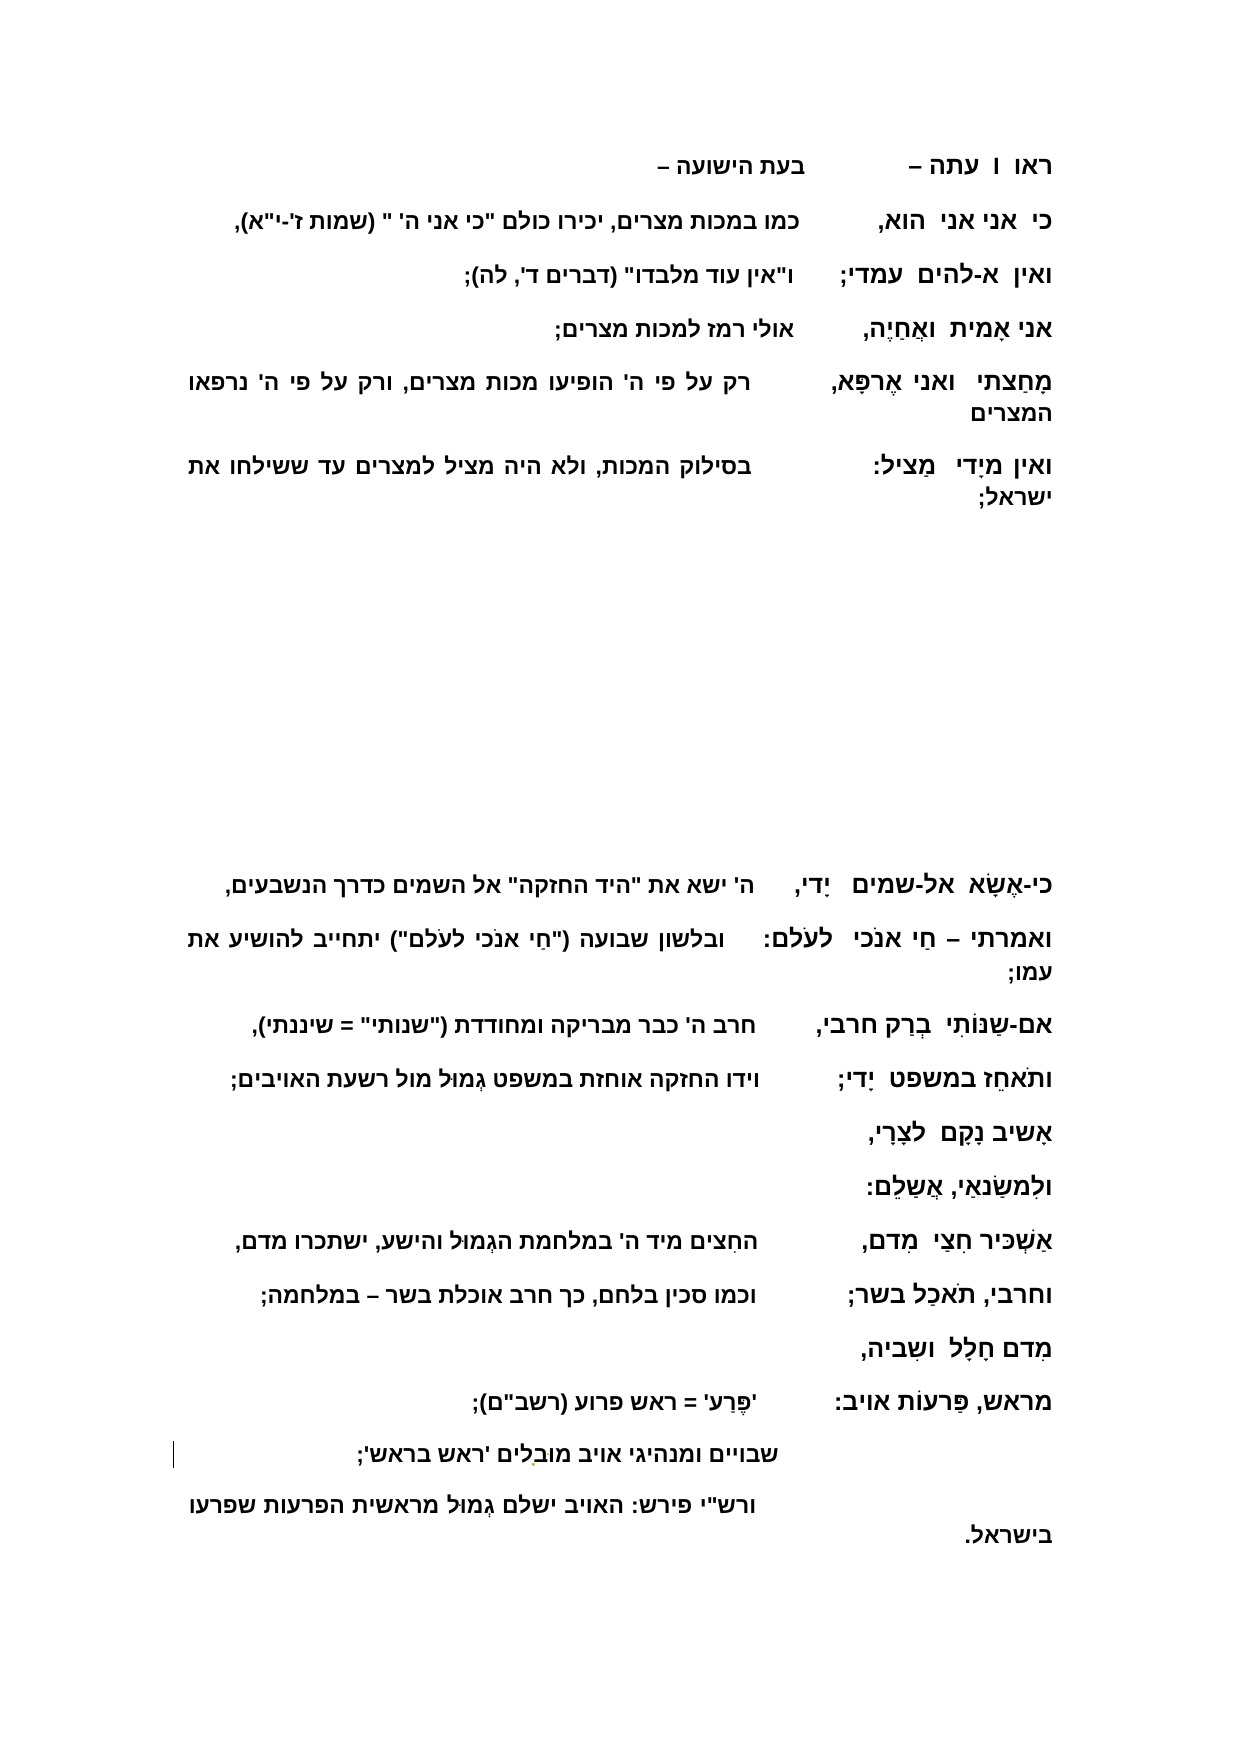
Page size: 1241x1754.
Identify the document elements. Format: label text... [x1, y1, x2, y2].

text אָשיב נָקָם לצָרָי, [187, 1118, 1053, 1147]
text מִדם חָלָל ושִביה, [187, 1333, 1053, 1362]
text אַשְׁכּיר חִצַי מִדם, החִצים מיד ה' במלחמת הגְמוּל והישע, ישתכרו מדם, [187, 1226, 1053, 1254]
text ותֹאחֵז במשפט יָדי; וידו החזקה אוחזת במשפט גְמוּל מול רשעת האויבים; [187, 1064, 1053, 1093]
text אני אָמית ואֲחַיֶה, אולי רמז למכות מצרים; [187, 313, 1053, 342]
text ולִמשַׂנאַי, אֲשַלֵם: [187, 1172, 1053, 1201]
text ורש"י פירש: האויב ישלם גְמוּל מראשית הפרעות שפרעו בישראל. [187, 1492, 1053, 1549]
text ואין א-להים עמדי; ו"אין עוד מלבדו" (דברים ד', לה); [187, 260, 1053, 288]
text מָחַצתי ואני אֶרפָּא, רק על פי ה' הופיעו מכות מצרים, ורק על פי ה' נרפאו המצרים [187, 367, 1053, 426]
text שבויים ומנהיגי אויב מובלים 'ראש בראש'; [187, 1441, 1053, 1468]
text ואמרתי – חַי אנֹכי לעֹלם: ובלשון שבועה ("חַי אנֹכי לעֹלם") יתחייב להושיע את עמו; [187, 923, 1053, 985]
text מראש, פַּרעוֹת אויב: 'פֶּרַע' = ראש פרוע (רשב"ם); [187, 1387, 1053, 1416]
text אם-שַנּוֹתִי בְרַק חרבי, חרב ה' כבר מבריקה ומחודדת ("שנותי" = שיננתי), [187, 1010, 1053, 1039]
text וחרבי, תֹאכַל בשר; וכמו סכין בלחם, כך חרב אוכלת בשר – במלחמה; [187, 1280, 1053, 1308]
text כי אני אני הוא, כמו במכות מצרים, יכירו כולם "כי אני ה' " (שמות ז'-י"א), [187, 206, 1053, 234]
text ואין מיָדי מַציל: בסילוק המכות, ולא היה מציל למצרים עד ששילחו את ישראל; [187, 451, 1053, 510]
text ראו I עתה – בעת הישועה – [187, 150, 1053, 181]
text כי-אֶשָׂא אל-שמים יָדי, ה' ישא את "היד החזקה" אל השמים כדרך הנשבעים, [187, 870, 1053, 898]
